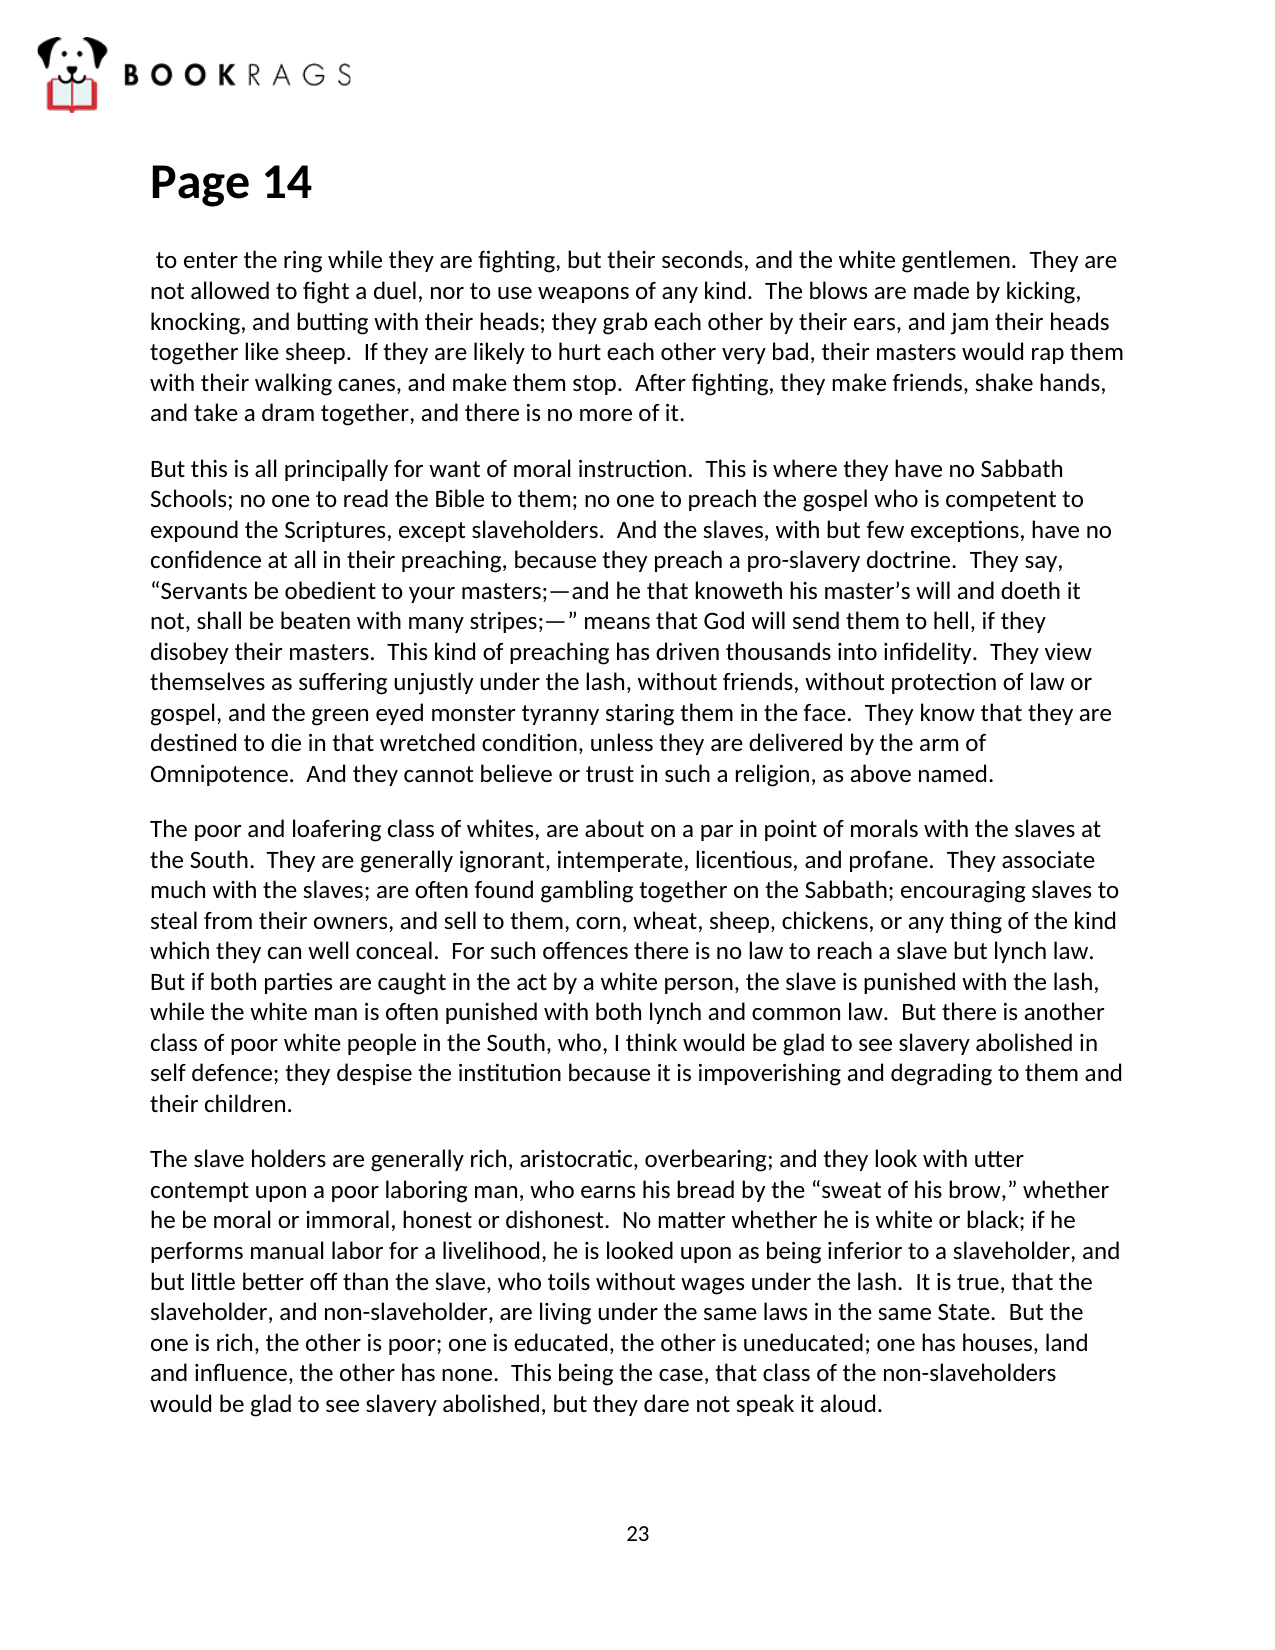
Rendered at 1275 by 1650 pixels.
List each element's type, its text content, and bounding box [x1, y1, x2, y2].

text But this is all principally for want of moral instruction. This is where they have no Sabbath Schools; no one to read the Bible to them; no one to preach the gospel who is competent to expound the Scriptures, except slaveholders. And the slaves, with but few exceptions, have no confidence at all in their preaching, because they preach a pro-slavery doctrine. They say, “Servants be obedient to your masters;—­and he that knoweth his master’s will and doeth it not, shall be beaten with many stripes;—­” means that God will send them to hell, if they disobey their masters. This kind of preaching has driven thousands into infidelity. They view themselves as suffering unjustly under the lash, without friends, without protection of law or gospel, and the green eyed monster tyranny staring them in the face. They know that they are destined to die in that wretched condition, unless they are delivered by the arm of Omnipotence. And they cannot believe or trust in such a religion, as above named. [150, 453, 1125, 788]
picture [37, 37, 351, 113]
text to enter the ring while they are fighting, but their seconds, and the white gentlemen. They are not allowed to fight a duel, nor to use weapons of any kind. The blows are made by kicking, knocking, and butting with their heads; they grab each other by their ears, and jam their heads together like sheep. If they are likely to hurt each other very bad, their masters would rap them with their walking canes, and make them stop. After fighting, they make friends, shake hands, and take a dram together, and there is no more of it. [150, 244, 1125, 428]
text The poor and loafering class of whites, are about on a par in point of morals with the slaves at the South. They are generally ignorant, intemperate, licentious, and profane. They associate much with the slaves; are often found gambling together on the Sabbath; encouraging slaves to steal from their owners, and sell to them, corn, wheat, sheep, chickens, or any thing of the kind which they can well conceal. For such offences there is no law to reach a slave but lynch law. But if both parties are caught in the act by a white person, the slave is punished with the lash, while the white man is often punished with both lynch and common law. But there is another class of poor white people in the South, who, I think would be glad to see slavery abolished in self defence; they despise the institution because it is impoverishing and degrading to them and their children. [150, 813, 1125, 1119]
text Page 14 [150, 150, 1125, 211]
text The slave holders are generally rich, aristocratic, overbearing; and they look with utter contempt upon a poor laboring man, who earns his bread by the “sweat of his brow,” whether he be moral or immoral, honest or dishonest. No matter whether he is white or black; if he performs manual labor for a livelihood, he is looked upon as being inferior to a slaveholder, and but little better off than the slave, who toils without wages under the lash. It is true, that the slaveholder, and non-slaveholder, are living under the same laws in the same State. But the one is rich, the other is poor; one is educated, the other is uneducated; one has houses, land and influence, the other has none. This being the case, that class of the non-slaveholders would be glad to see slavery abolished, but they dare not speak it aloud. [150, 1144, 1125, 1418]
